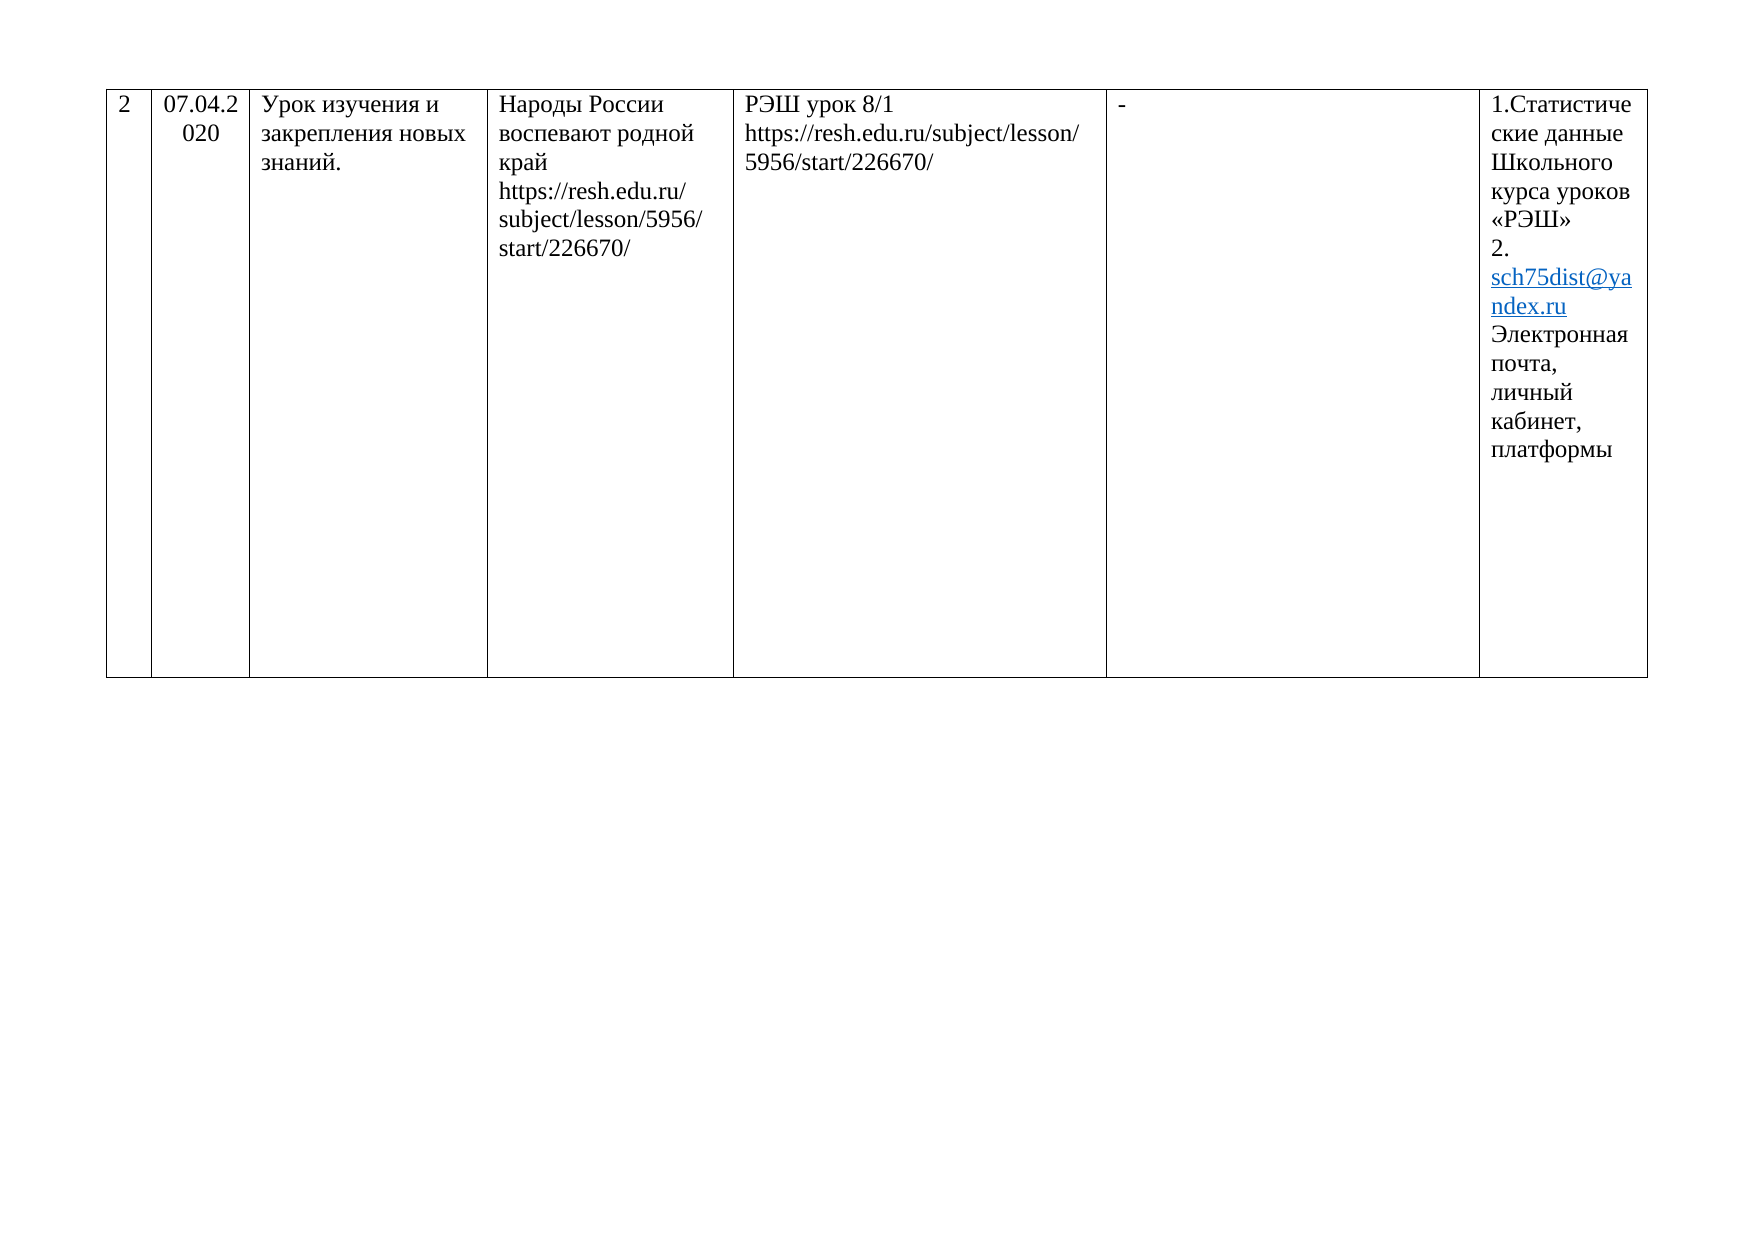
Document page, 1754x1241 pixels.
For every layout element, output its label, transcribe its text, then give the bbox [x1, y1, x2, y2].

table_cell Урок изучения и закрепления новых знаний. [250, 90, 487, 677]
table_cell 2 [107, 90, 151, 677]
table_cell Народы России воспевают родной край https://resh.edu.ru/subject/lesson/5956/start/226670/ [488, 90, 733, 677]
table_cell - [1107, 90, 1479, 677]
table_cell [1480, 90, 1647, 677]
table_cell 07.04.2020 [152, 90, 249, 677]
table_cell РЭШ урок 8/1 https://resh.edu.ru/subject/lesson/5956/start/226670/ [734, 90, 1106, 677]
